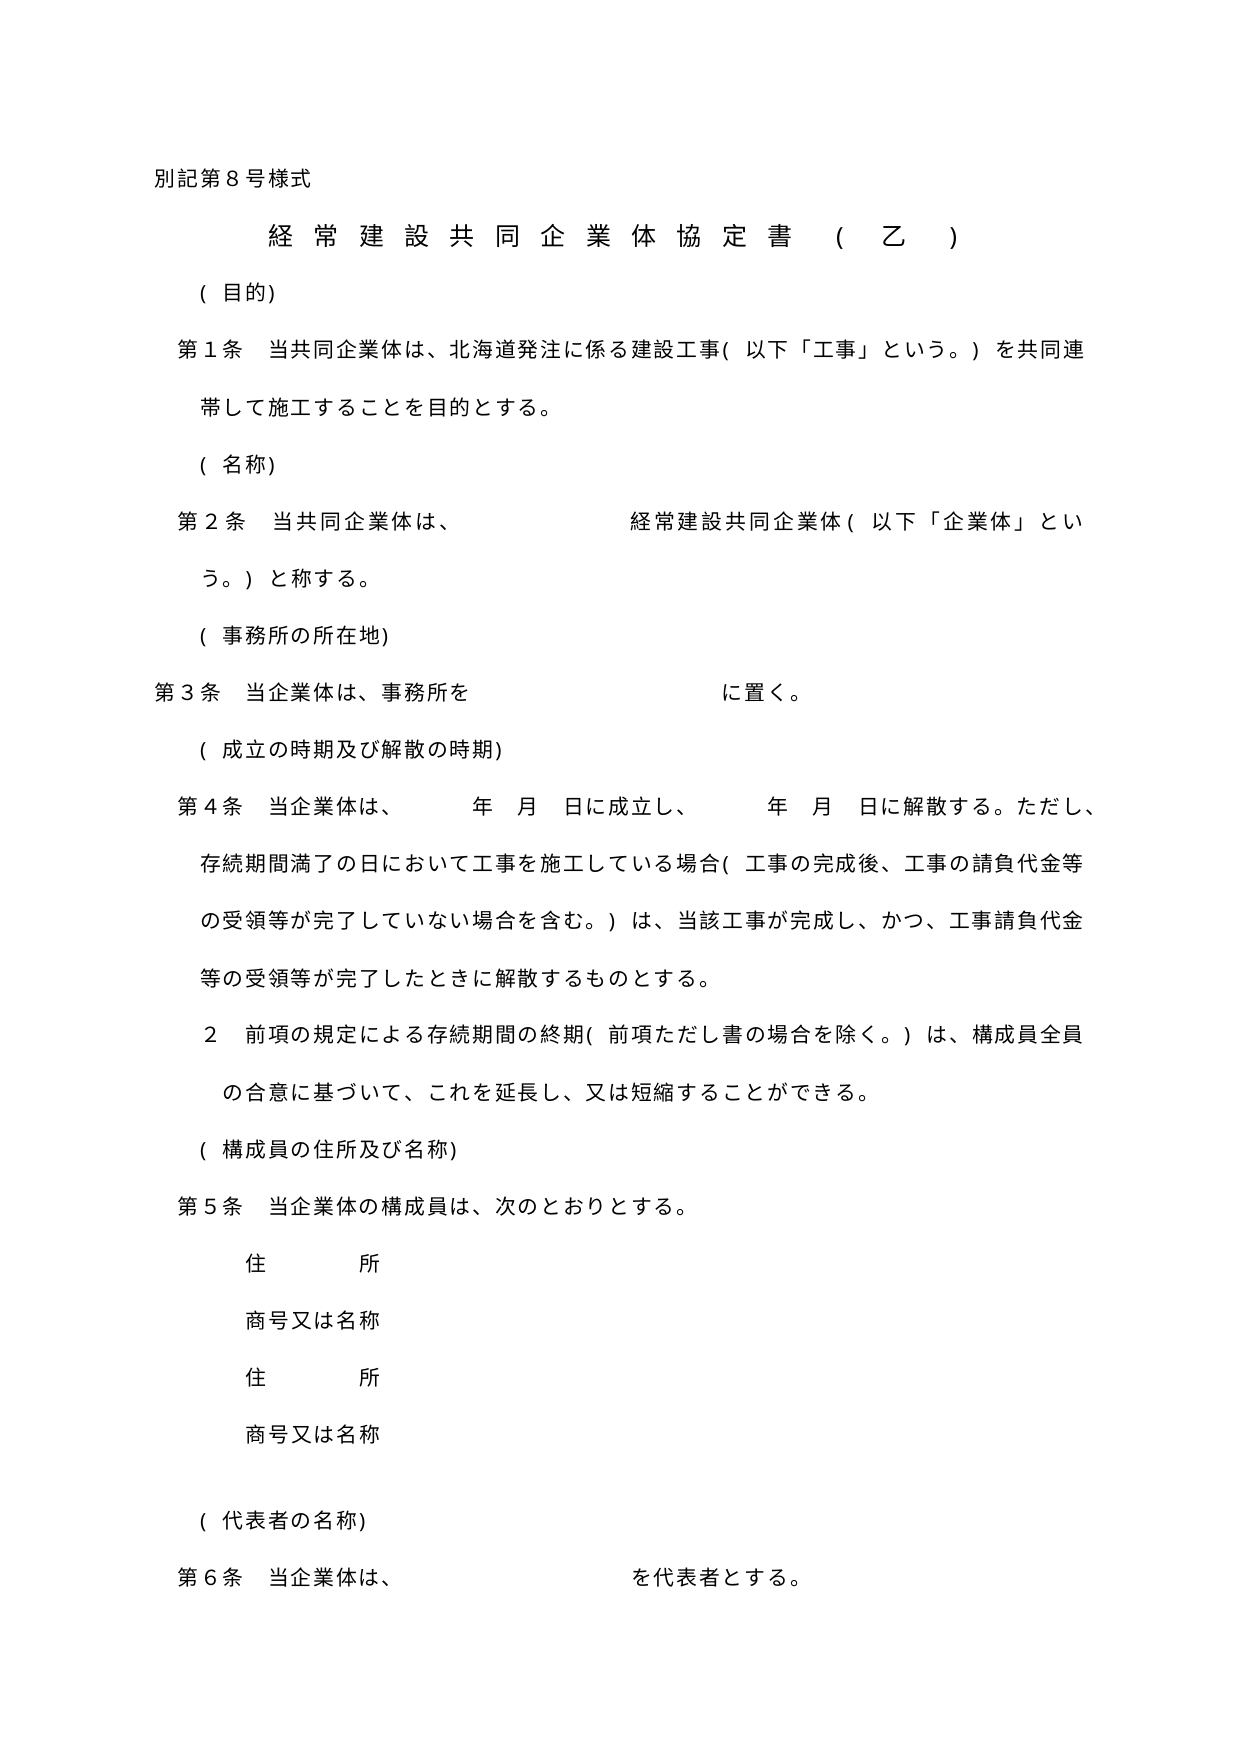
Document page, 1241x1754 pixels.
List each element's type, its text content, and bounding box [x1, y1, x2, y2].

text 商号又は名称 [154, 1291, 1086, 1348]
text (構成員の住所及び名称) [154, 1119, 1086, 1177]
text ２ 前項の規定による存続期間の終期(前項ただし書の場合を除く。)は、構成員全員の合意に基づいて、これを延長し、又は短縮することができる。 [178, 1005, 1086, 1119]
text 住 所 [154, 1348, 1086, 1405]
text 第６条 当企業体は、 を代表者とする。 [155, 1548, 1086, 1605]
text 第２条 当共同企業体は、 経常建設共同企業体(以下「企業体」という。)と称する。 [155, 492, 1086, 606]
text (事務所の所在地) [154, 606, 1086, 663]
text 商号又は名称 [154, 1405, 1086, 1462]
text 第１条 当共同企業体は、北海道発注に係る建設工事(以下「工事」という。)を共同連帯して施工することを目的とする。 [155, 320, 1086, 434]
text (名称) [154, 434, 1086, 492]
text 住 所 [154, 1234, 1086, 1291]
text 第３条 当企業体は、事務所を に置く。 [154, 663, 1086, 720]
text (成立の時期及び解散の時期) [154, 720, 1086, 777]
text 経常建設共同企業体協定書(乙) [154, 206, 1086, 263]
text 別記第８号様式 [154, 149, 1086, 206]
text 第５条 当企業体の構成員は、次のとおりとする。 [155, 1177, 1086, 1234]
text (目的) [154, 263, 1086, 320]
text (代表者の名称) [154, 1491, 1086, 1548]
text 第４条 当企業体は、 年 月 日に成立し、 年 月 日に解散する。ただし、存続期間満了の日において工事を施工している場合(工事の完成後、工事の請負代金等の受領等が完了していない場合を含む。)は、当該工事が完成し、かつ、工事請負代金等の受領等が完了したときに解散するものとする。 [155, 777, 1086, 1005]
